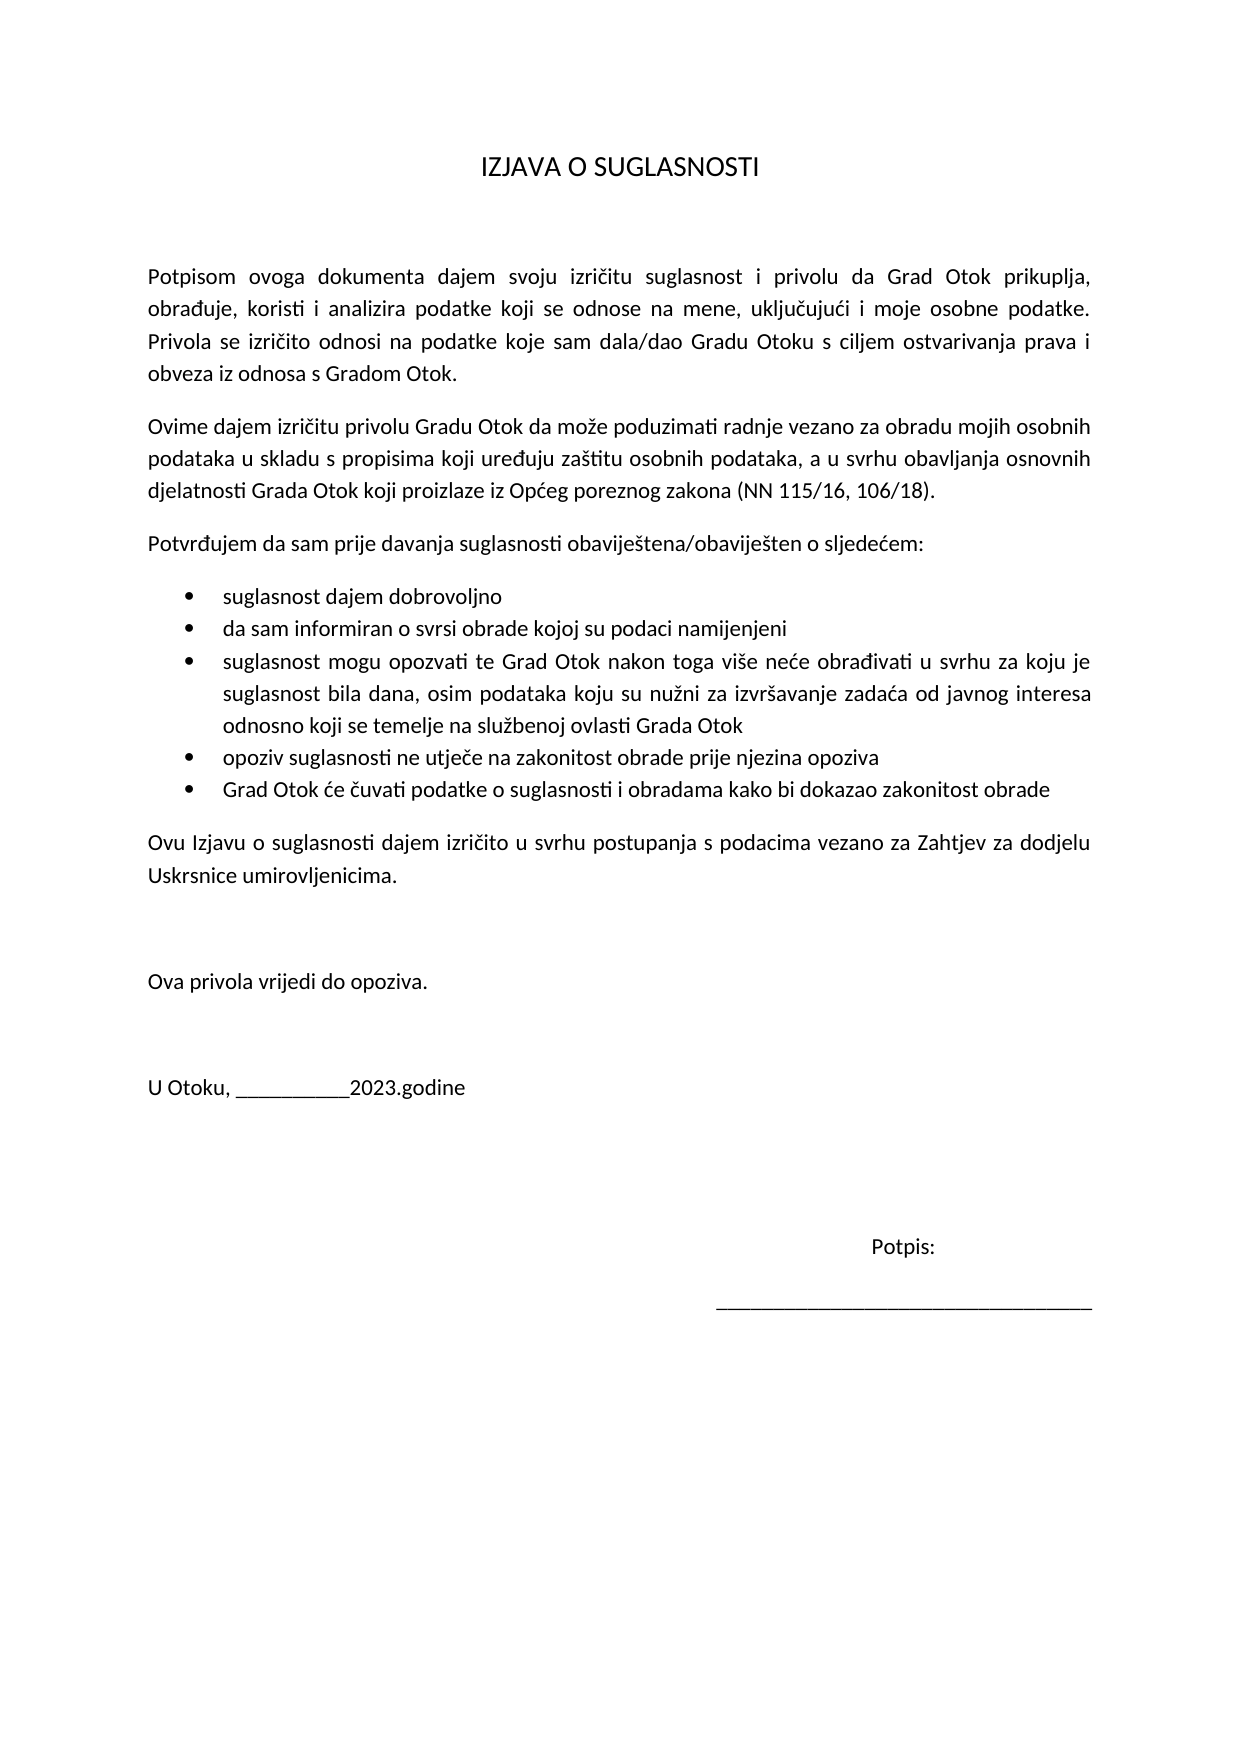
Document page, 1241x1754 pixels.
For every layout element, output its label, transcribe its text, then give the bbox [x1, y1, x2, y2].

text _________________________________ [148, 1285, 1093, 1313]
text Ovu Izjavu o suglasnosti dajem izričito u svrhu postupanja s podacima vezano za Zahtjev za dodjelu Uskrsnice umirovljenicima. [148, 828, 1093, 889]
text Potpis: [664, 1232, 1093, 1260]
list suglasnost dajem dobrovoljno [185, 582, 1093, 610]
text Ovime dajem izričitu privolu Gradu Otok da može poduzimati radnje vezano za obradu mojih osobnih podataka u skladu s propisima koji uređuju zaštitu osobnih podataka, a u svrhu obavljanja osnovnih djelatnosti Grada Otok koji proizlaze iz Općeg poreznog zakona (NN 115/16, 106/18). [148, 412, 1093, 504]
list Grad Otok će čuvati podatke o suglasnosti i obradama kako bi dokazao zakonitost obrade [185, 776, 1093, 803]
text U Otoku, __________2023.godine [148, 1073, 1093, 1101]
text IZJAVA O SUGLASNOSTI [148, 148, 1093, 183]
text Potpisom ovoga dokumenta dajem svoju izričitu suglasnost i privolu da Grad Otok prikuplja, obrađuje, koristi i analizira podatke koji se odnose na mene, uključujući i moje osobne podatke. Privola se izričito odnosi na podatke koje sam dala/dao Gradu Otoku s ciljem ostvarivanja prava i obveza iz odnosa s Gradom Otok. [148, 262, 1093, 387]
list suglasnost mogu opozvati te Grad Otok nakon toga više neće obrađivati u svrhu za koju je suglasnost bila dana, osim podataka koju su nužni za izvršavanje zadaća od javnog interesa odnosno koji se temelje na službenoj ovlasti Grada Otok [185, 647, 1093, 739]
list da sam informiran o svrsi obrade kojoj su podaci namijenjeni [185, 614, 1093, 643]
text Potvrđujem da sam prije davanja suglasnosti obaviještena/obaviješten o sljedećem: [148, 529, 1093, 557]
text Ova privola vrijedi do opoziva. [148, 967, 1093, 995]
list opoziv suglasnosti ne utječe na zakonitost obrade prije njezina opoziva [185, 743, 1093, 771]
